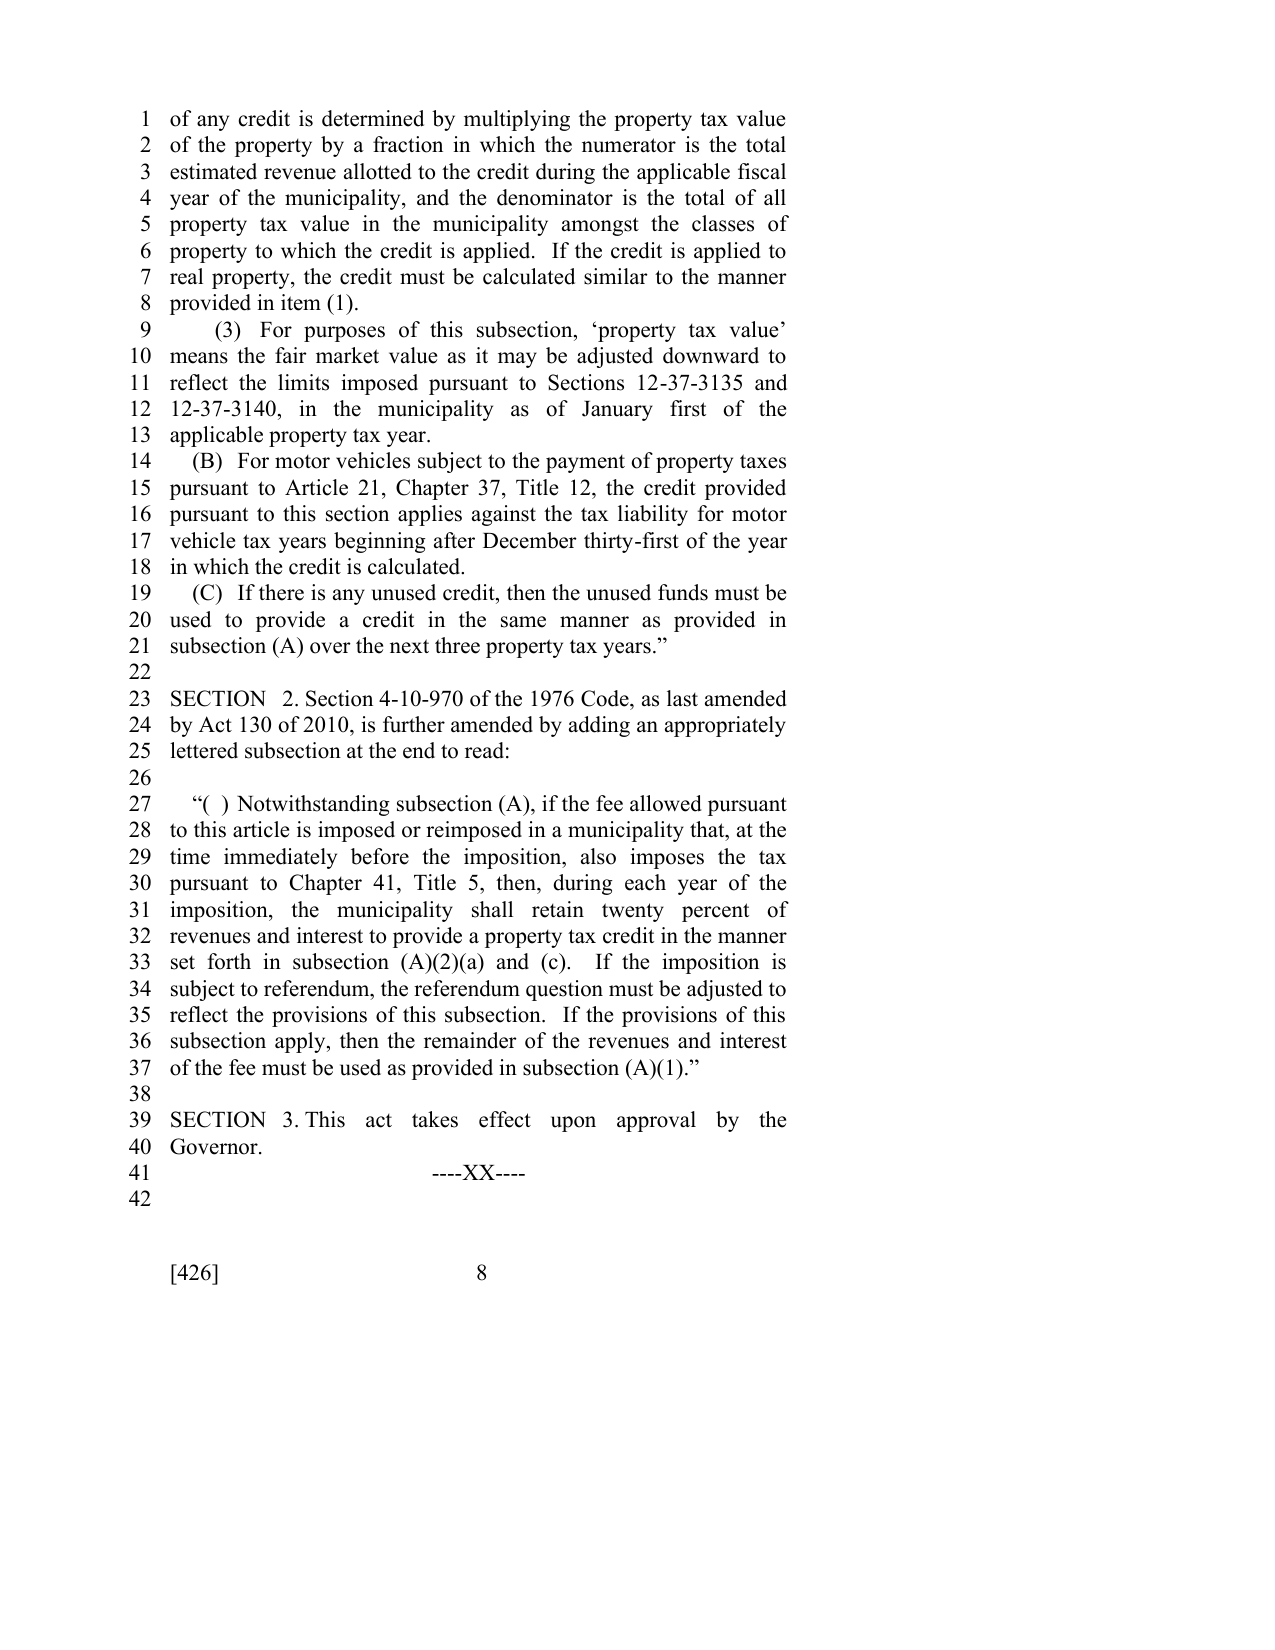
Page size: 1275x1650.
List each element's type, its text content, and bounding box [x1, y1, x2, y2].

text ----XX---- [169, 1159, 787, 1186]
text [169, 105, 787, 316]
text (B) For motor vehicles subject to the payment of property taxes pursuant to Article 21, Chapter 37, Title 12, the credit provided pursuant to this section applies against the tax liability for motor vehicle tax years beginning after December thirty-first of the year in which the credit is calculated. [169, 448, 787, 579]
text “( ) Notwithstanding subsection (A), if the fee allowed pursuant to this article is imposed or reimposed in a municipality that, at the time immediately before the imposition, also imposes the tax pursuant to Chapter 41, Title 5, then, during each year of the imposition, the municipality shall retain twenty percent of revenues and interest to provide a property tax credit in the manner set forth in subsection (A)(2)(a) and (c). If the imposition is subject to referendum, the referendum question must be adjusted to reflect the provisions of this subsection. If the provisions of this subsection apply, then the remainder of the revenues and interest of the fee must be used as provided in subsection (A)(1).” [169, 790, 787, 1080]
text (C) If there is any unused credit, then the unused funds must be used to provide a credit in the same manner as provided in subsection (A) over the next three property tax years.” [169, 579, 787, 658]
text (3) For purposes of this subsection, ‘property tax value’ means the fair market value as it may be adjusted downward to reflect the limits imposed pursuant to Sections 12-37-3135 and 12-37-3140, in the municipality as of January first of the applicable property tax year. [169, 316, 787, 448]
text SECTION 3. This act takes effect upon approval by the Governor. [169, 1106, 787, 1159]
text SECTION 2. Section 4-10-970 of the 1976 Code, as last amended by Act 130 of 2010, is further amended by adding an appropriately lettered subsection at the end to read: [169, 685, 787, 764]
